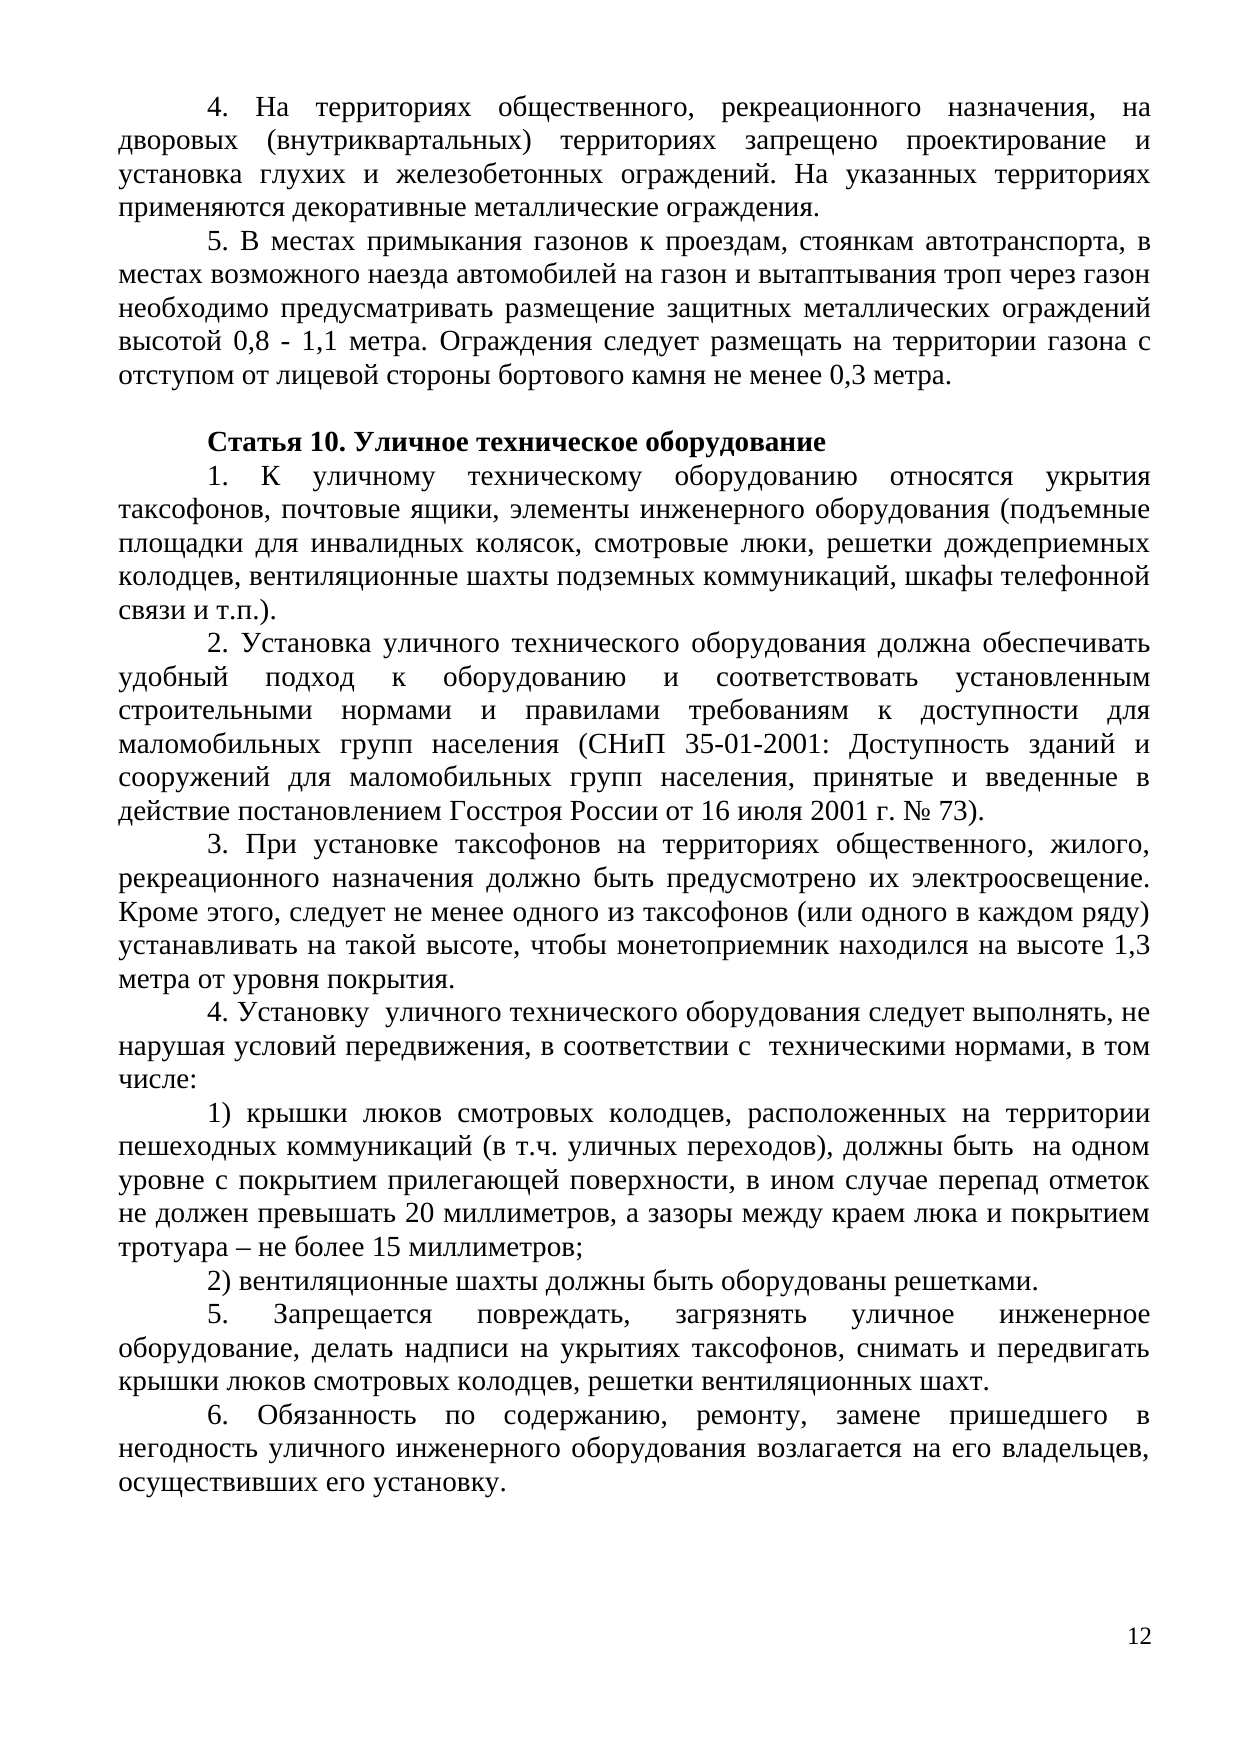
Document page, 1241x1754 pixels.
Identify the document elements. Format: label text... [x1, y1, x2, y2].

text 4. Установку уличного технического оборудования следует выполнять, не нарушая условий передвижения, в соответствии с техническими нормами, в том числе: [118, 994, 1152, 1095]
text 2) вентиляционные шахты должны быть оборудованы решетками. [118, 1263, 1152, 1296]
text 5. В местах примыкания газонов к проездам, стоянкам автотранспорта, в местах возможного наезда автомобилей на газон и вытаптывания троп через газон необходимо предусматривать размещение защитных металлических ограждений высотой 0,8 - 1,1 метра. Ограждения следует размещать на территории газона с отступом от лицевой стороны бортового камня не менее 0,3 метра. [118, 223, 1152, 391]
text 2. Установка уличного технического оборудования должна обеспечивать удобный подход к оборудованию и соответствовать установленным строительными нормами и правилами требованиям к доступности для маломобильных групп населения (СНиП 35-01-2001: Доступность зданий и сооружений для маломобильных групп населения, принятые и введенные в действие постановлением Госстроя России от 16 июля 2001 г. № 73). [118, 625, 1152, 827]
text 5. Запрещается повреждать, загрязнять уличное инженерное оборудование, делать надписи на укрытиях таксофонов, снимать и передвигать крышки люков смотровых колодцев, решетки вентиляционных шахт. [118, 1296, 1152, 1397]
text 4. На территориях общественного, рекреационного назначения, на дворовых (внутриквартальных) территориях запрещено проектирование и установка глухих и железобетонных ограждений. На указанных территориях применяются декоративные металлические ограждения. [118, 89, 1152, 223]
text 3. При установке таксофонов на территориях общественного, жилого, рекреационного назначения должно быть предусмотрено их электроосвещение. Кроме этого, следует не менее одного из таксофонов (или одного в каждом ряду) устанавливать на такой высоте, чтобы монетоприемник находился на высоте 1,3 метра от уровня покрытия. [118, 827, 1152, 994]
text Статья 10. Уличное техническое оборудование [118, 424, 1152, 458]
text 1. К уличному техническому оборудованию относятся укрытия таксофонов, почтовые ящики, элементы инженерного оборудования (подъемные площадки для инвалидных колясок, смотровые люки, решетки дождеприемных колодцев, вентиляционные шахты подземных коммуникаций, шкафы телефонной связи и т.п.). [118, 458, 1152, 625]
text 1) крышки люков смотровых колодцев, расположенных на территории пешеходных коммуникаций (в т.ч. уличных переходов), должны быть на одном уровне с покрытием прилегающей поверхности, в ином случае перепад отметок не должен превышать 20 миллиметров, а зазоры между краем люка и покрытием тротуара – не более 15 миллиметров; [118, 1095, 1152, 1263]
text 6. Обязанность по содержанию, ремонту, замене пришедшего в негодность уличного инженерного оборудования возлагается на его владельцев, осуществивших его установку. [118, 1397, 1152, 1497]
